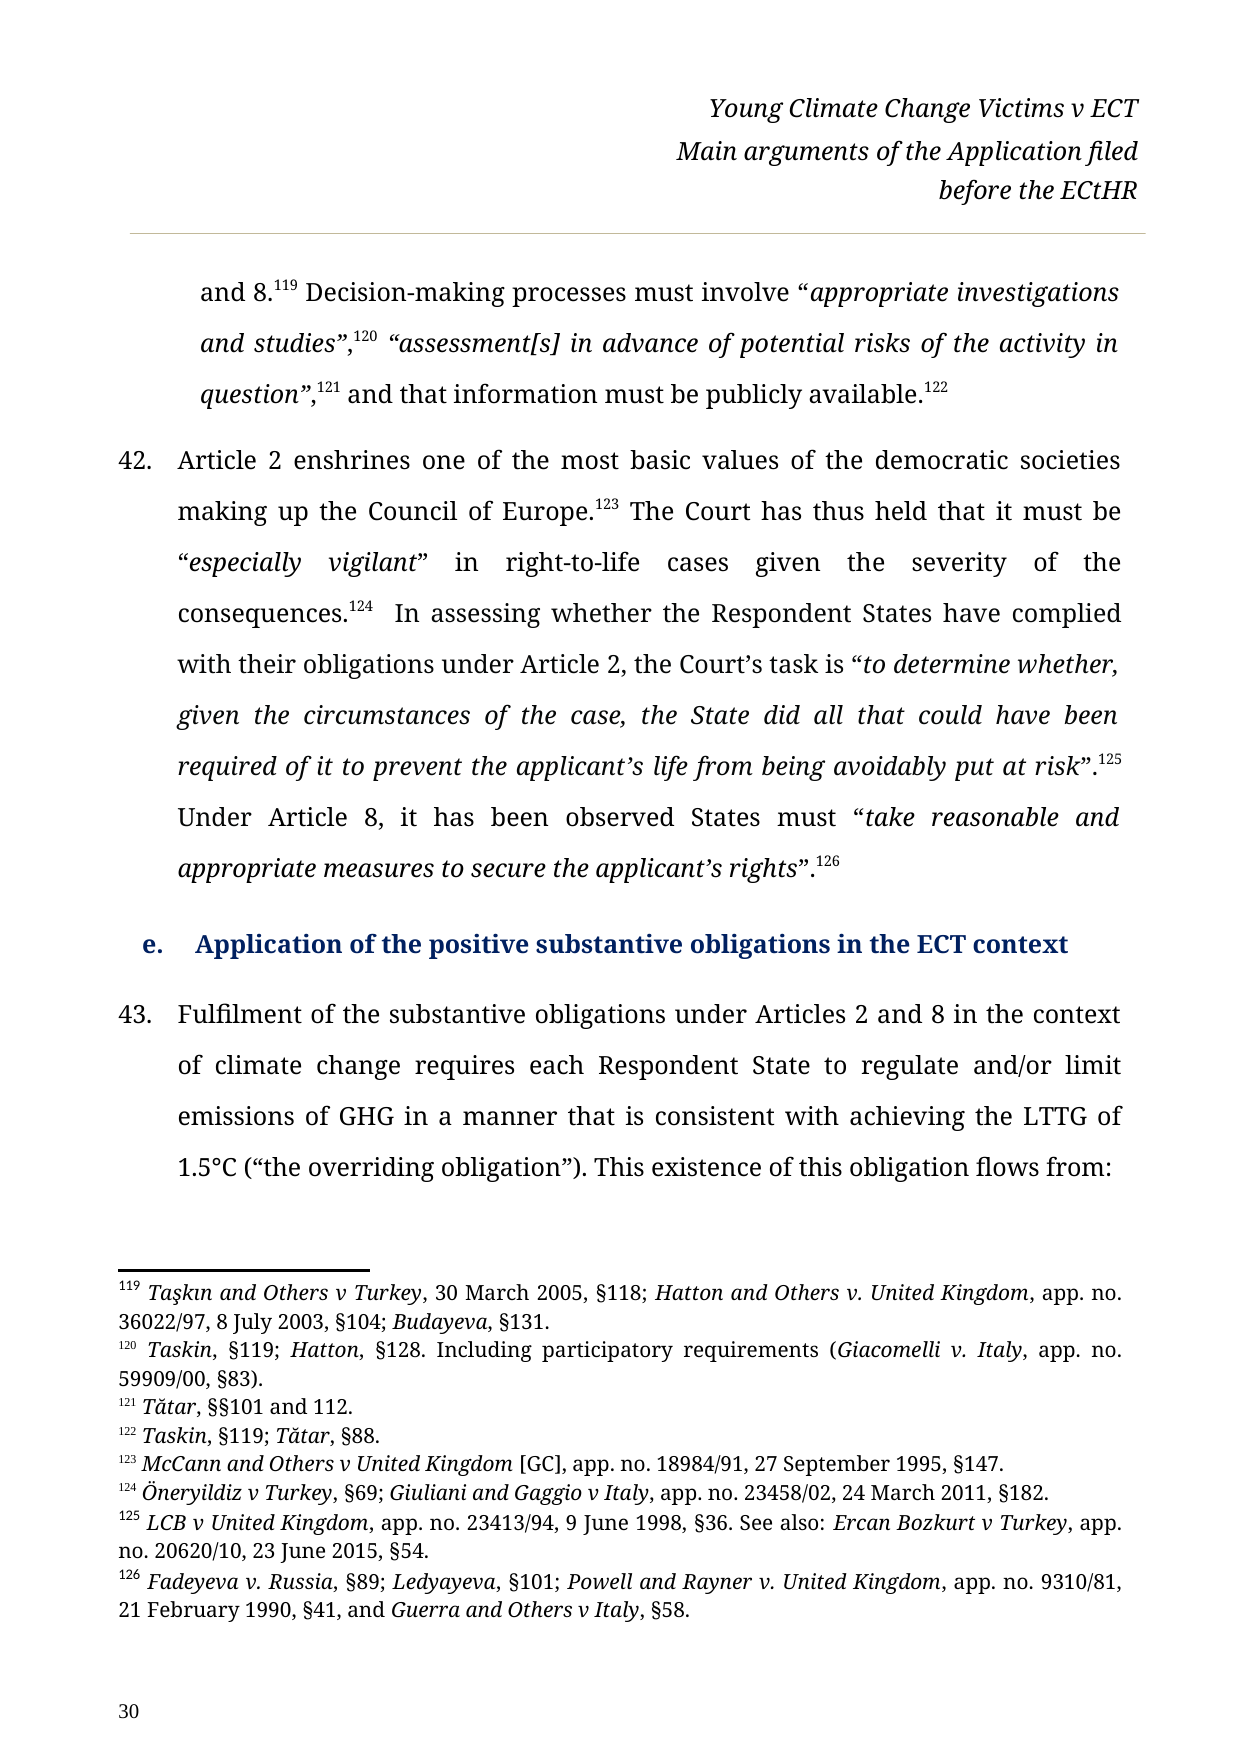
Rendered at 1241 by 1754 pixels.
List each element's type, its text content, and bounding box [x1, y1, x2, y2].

list Article 2 enshrines one of the most basic values of the democratic societies making up the Council of Europe. The Court has thus held that it must be “especially vigilant” in right-to-life cases given the severity of the consequences. In assessing whether the Respondent States have complied with their obligations under Article 2, the Court’s task is “to determine whether, given the circumstances of the case, the State did all that could have been required of it to prevent the applicant’s life from being avoidably put at risk”. Under Article 8, it has been observed States must “take reasonable and appropriate measures to secure the applicant’s rights”. [118, 442, 1122, 885]
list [162, 274, 1122, 411]
subtitle Application of the positive substantive obligations in the ECT context [142, 927, 1122, 961]
list Fulfilment of the substantive obligations under Articles 2 and 8 in the context of climate change requires each Respondent State to regulate and/or limit emissions of GHG in a manner that is consistent with achieving the LTTG of 1.5°C (“the overriding obligation”). This existence of this obligation flows from: [118, 997, 1122, 1184]
